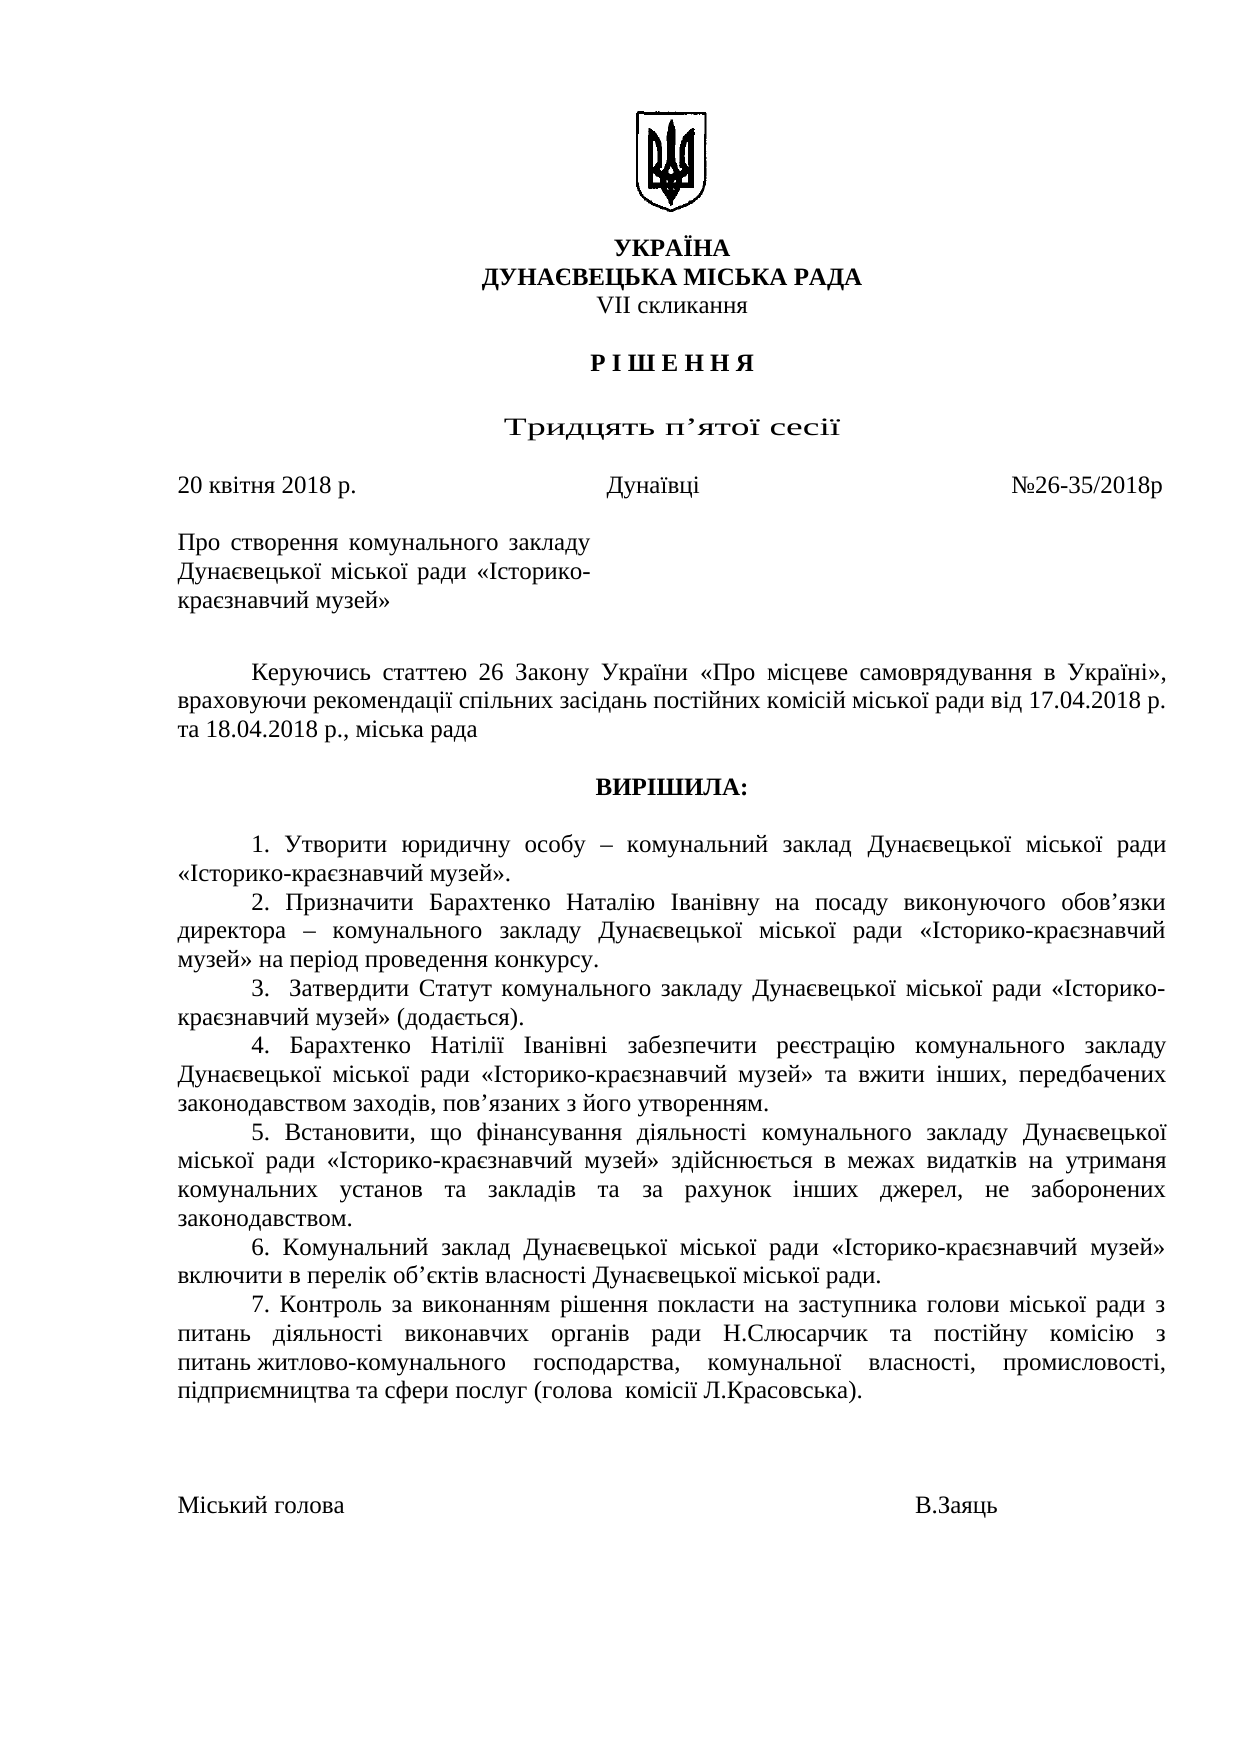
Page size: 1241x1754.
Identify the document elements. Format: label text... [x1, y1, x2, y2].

text Міський голова В.Заяць [177, 1491, 1167, 1519]
picture [636, 111, 707, 212]
text ВИРІШИЛА: [177, 772, 1167, 801]
text 2. Призначити Барахтенко Наталію Іванівну на посаду виконуючого обов’язки директора – комунального закладу Дунаєвецької міської ради «Історико-краєзнавчий музей» на період проведення конкурсу. [177, 887, 1167, 973]
text Про створення комунального закладу Дунаєвецької міської ради «Історико-краєзнавчий музей» [177, 527, 591, 614]
text УКРАЇНА [177, 233, 1167, 262]
text 3. Затвердити Статут комунального закладу Дунаєвецької міської ради «Історико-краєзнавчий музей» (додається). [177, 973, 1167, 1031]
subtitle Тридцять п’ятої сесії [177, 412, 1167, 441]
text 6. Комунальний заклад Дунаєвецької міської ради «Історико-краєзнавчий музей» включити в перелік об’єктів власності Дунаєвецької міської ради. [177, 1232, 1167, 1289]
text 20 квітня 2018 р. Дунаївці №26-35/2018р [177, 470, 1167, 499]
text 1. Утворити юридичну особу – комунальний заклад Дунаєвецької міської ради «Історико-краєзнавчий музей». [177, 829, 1167, 887]
text 7. Контроль за виконанням рішення покласти на заступника голови міської ради з питань діяльності виконавчих органів ради Н.Слюсарчик та постійну комісію з питань житлово-комунального господарства, комунальної власності, промисловості, підприємництва та сфери послуг (голова комісії Л.Красовська). [177, 1289, 1167, 1404]
text 4. Барахтенко Натілії Іванівні забезпечити реєстрацію комунального закладу Дунаєвецької міської ради «Історико-краєзнавчий музей» та вжити інших, передбачених законодавством заходів, пов’язаних з його утворенням. [177, 1031, 1167, 1117]
text 5. Встановити, що фінансування діяльності комунального закладу Дунаєвецької міської ради «Історико-краєзнавчий музей» здійснюється в межах видатків на утриманя комунальних установ та закладів та за рахунок інших джерел, не заборонених законодавством. [177, 1117, 1167, 1232]
text Керуючись статтею 26 Закону України «Про місцеве самоврядування в Україні», враховуючи рекомендації спільних засідань постійних комісій міської ради від 17.04.2018 р. та 18.04.2018 р., міська рада [177, 657, 1167, 743]
text Р І Ш Е Н Н Я [177, 348, 1167, 377]
text Дунаєвецька міська рада [177, 262, 1167, 291]
text VII скликання [177, 291, 1167, 319]
